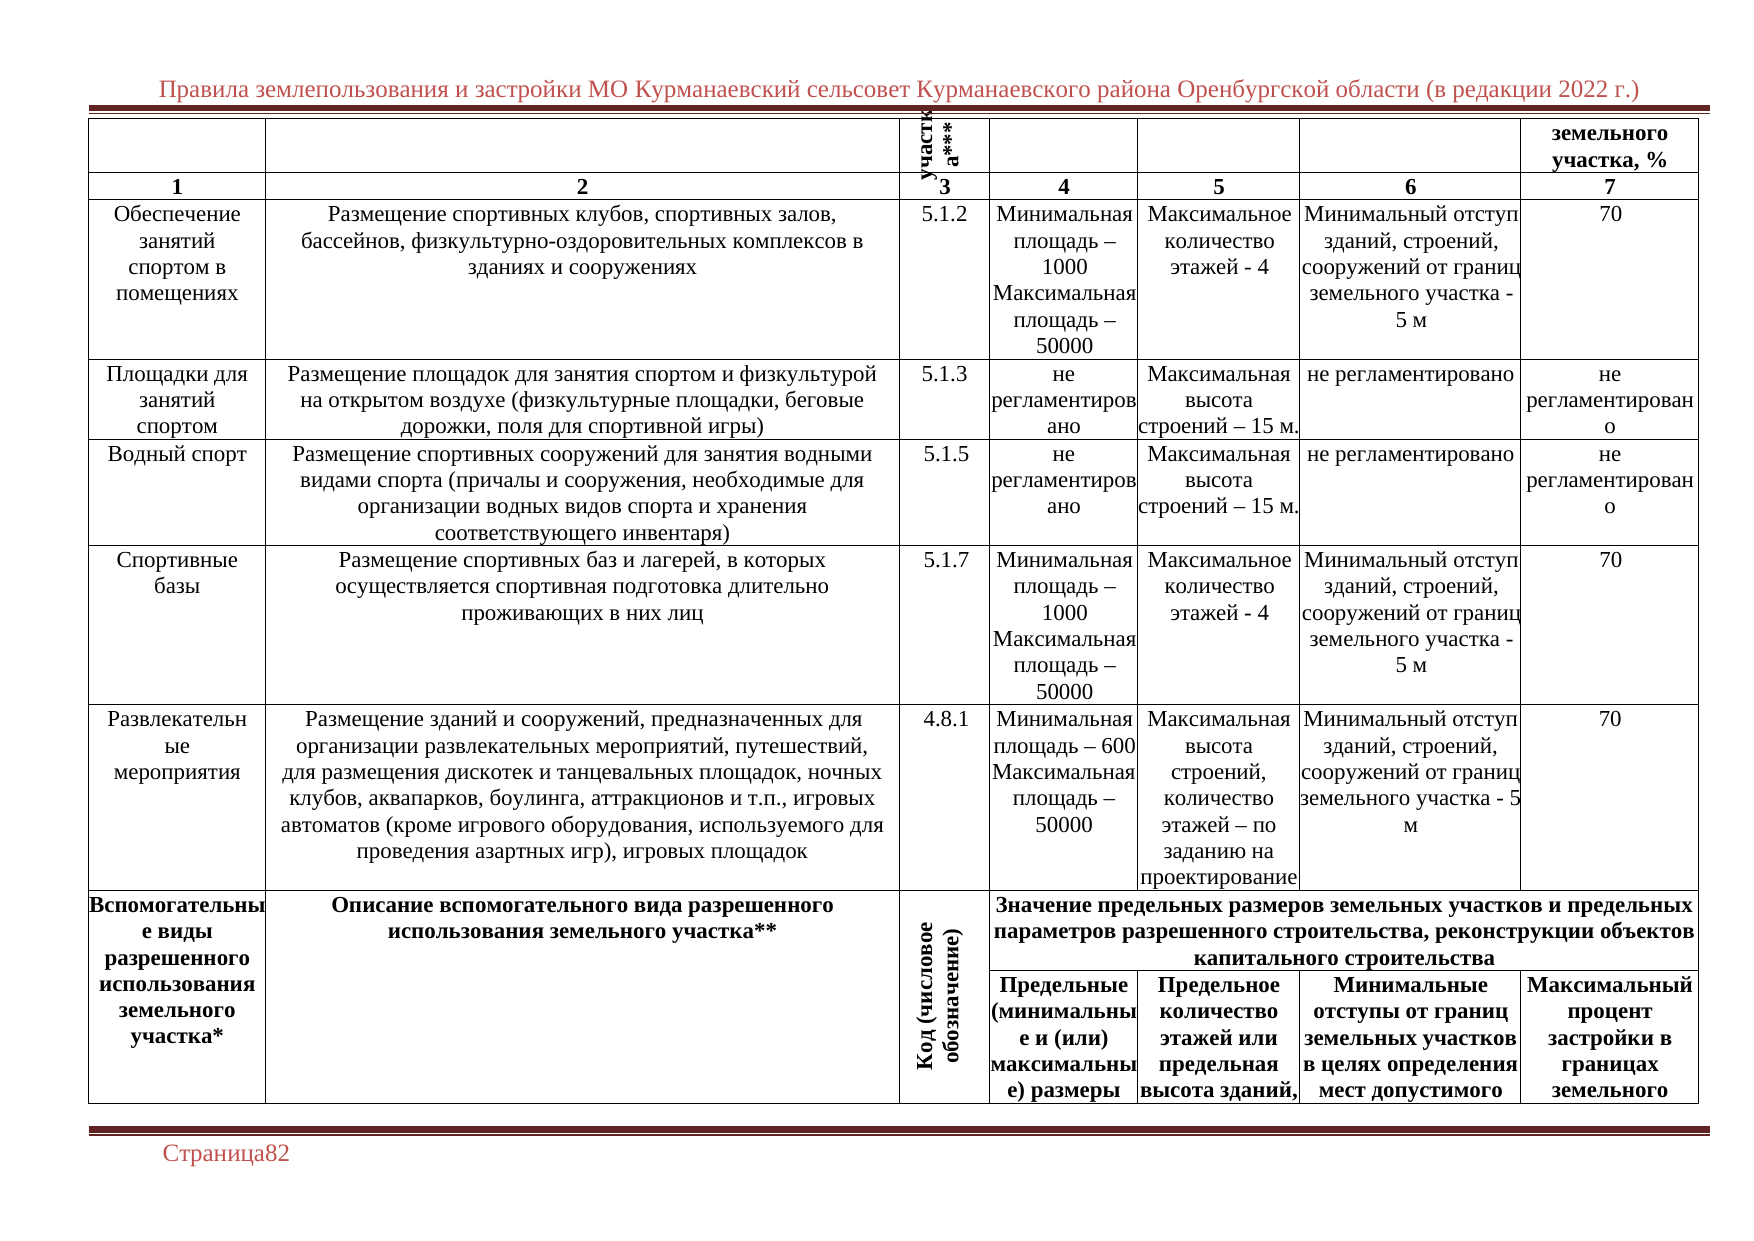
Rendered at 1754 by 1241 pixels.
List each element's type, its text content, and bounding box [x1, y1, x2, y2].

table_cell 4.8.1 [900, 705, 989, 890]
table_cell 70 [1521, 200, 1698, 358]
table_cell не регламентировано [1521, 440, 1698, 545]
table_cell не регламентировано [990, 360, 1137, 439]
table_cell Код (числовое обозначение) вспомогательного вида разрешенного использования земельного участка*** [900, 891, 989, 1103]
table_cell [1521, 119, 1698, 172]
table_cell 70 [1521, 705, 1698, 890]
table_cell 5 [1138, 173, 1299, 199]
table_cell Площадки для занятий спортом [89, 360, 265, 439]
table_cell 5.1.7 [900, 546, 989, 704]
table_cell Минимальный отступ зданий, строений, сооружений от границ земельного участка - 5 м [1300, 200, 1520, 358]
table_cell Вспомогательные виды разрешенного использования земельного участка* [89, 891, 265, 1103]
table_cell Минимальный отступ зданий, строений, сооружений от границ земельного участка - 5 м [1300, 705, 1520, 890]
table_cell Максимальное количество этажей - 4 [1138, 546, 1299, 704]
table_cell Развлекательные мероприятия [89, 705, 265, 890]
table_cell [1521, 971, 1698, 1103]
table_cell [990, 971, 1137, 1103]
table_cell не регламентировано [1521, 360, 1698, 439]
table_cell 6 [1300, 173, 1520, 199]
table_cell 70 [1521, 546, 1698, 704]
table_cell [1138, 971, 1299, 1103]
table_cell Размещение спортивных клубов, спортивных залов, бассейнов, физкультурно-оздоровительных комплексов в зданиях и сооружениях [266, 200, 899, 358]
table_cell Обеспечение занятий спортом в помещениях [89, 200, 265, 358]
table_cell Размещение зданий и сооружений, предназначенных для организации развлекательных мероприятий, путешествий, для размещения дискотек и танцевальных площадок, ночных клубов, аквапарков, боулинга, аттракционов и т.п., игровых автоматов (кроме игрового оборудования, используемого для проведения азартных игр), игровых площадок [266, 705, 899, 890]
table_cell Размещение спортивных баз и лагерей, в которых осуществляется спортивная подготовка длительно проживающих в них лиц [266, 546, 899, 704]
table_cell Значение предельных размеров земельных участков и предельных параметров разрешенного строительства, реконструкции объектов капитального строительства [990, 891, 1698, 970]
table_cell 7 [1521, 173, 1698, 199]
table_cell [1300, 971, 1520, 1103]
table_cell 1 [89, 173, 265, 199]
table_cell 5.1.3 [900, 360, 989, 439]
table_cell не регламентировано [990, 440, 1137, 545]
table_cell 5.1.5 [900, 440, 989, 545]
table_cell 2 [266, 173, 899, 199]
table_cell Минимальный отступ зданий, строений, сооружений от границ земельного участка - 5 м [1300, 546, 1520, 704]
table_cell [990, 119, 1137, 172]
table_cell Максимальное количество этажей - 4 [1138, 200, 1299, 358]
table_cell Размещение площадок для занятия спортом и физкультурой на открытом воздухе (физкультурные площадки, беговые дорожки, поля для спортивной игры) [266, 360, 899, 439]
table_cell не регламентировано [1300, 440, 1520, 545]
table_cell Водный спорт [89, 440, 265, 545]
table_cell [1300, 119, 1520, 172]
table_cell Максимальная высота строений, количество этажей – по заданию на проектирование [1138, 705, 1299, 890]
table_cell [1138, 119, 1299, 172]
table_cell 3 [900, 173, 989, 199]
table_cell Описание вспомогательного вида разрешенного использования земельного участка** [266, 891, 899, 1103]
table_cell Максимальная высота строений – 15 м. [1138, 440, 1299, 545]
table_cell Минимальная площадь – 1000 Максимальная площадь – 50000 [990, 200, 1137, 358]
table_cell Спортивные базы [89, 546, 265, 704]
table_cell 4 [990, 173, 1137, 199]
table_cell Максимальная высота строений – 15 м. [1138, 360, 1299, 439]
table_cell Минимальная площадь – 1000 Максимальная площадь – 50000 [990, 546, 1137, 704]
table_cell не регламентировано [1300, 360, 1520, 439]
table_cell Размещение спортивных сооружений для занятия водными видами спорта (причалы и сооружения, необходимые для организации водных видов спорта и хранения соответствующего инвентаря) [266, 440, 899, 545]
table_cell Минимальная площадь – 600 Максимальная площадь – 50000 [990, 705, 1137, 890]
table_cell 5.1.2 [900, 200, 989, 358]
